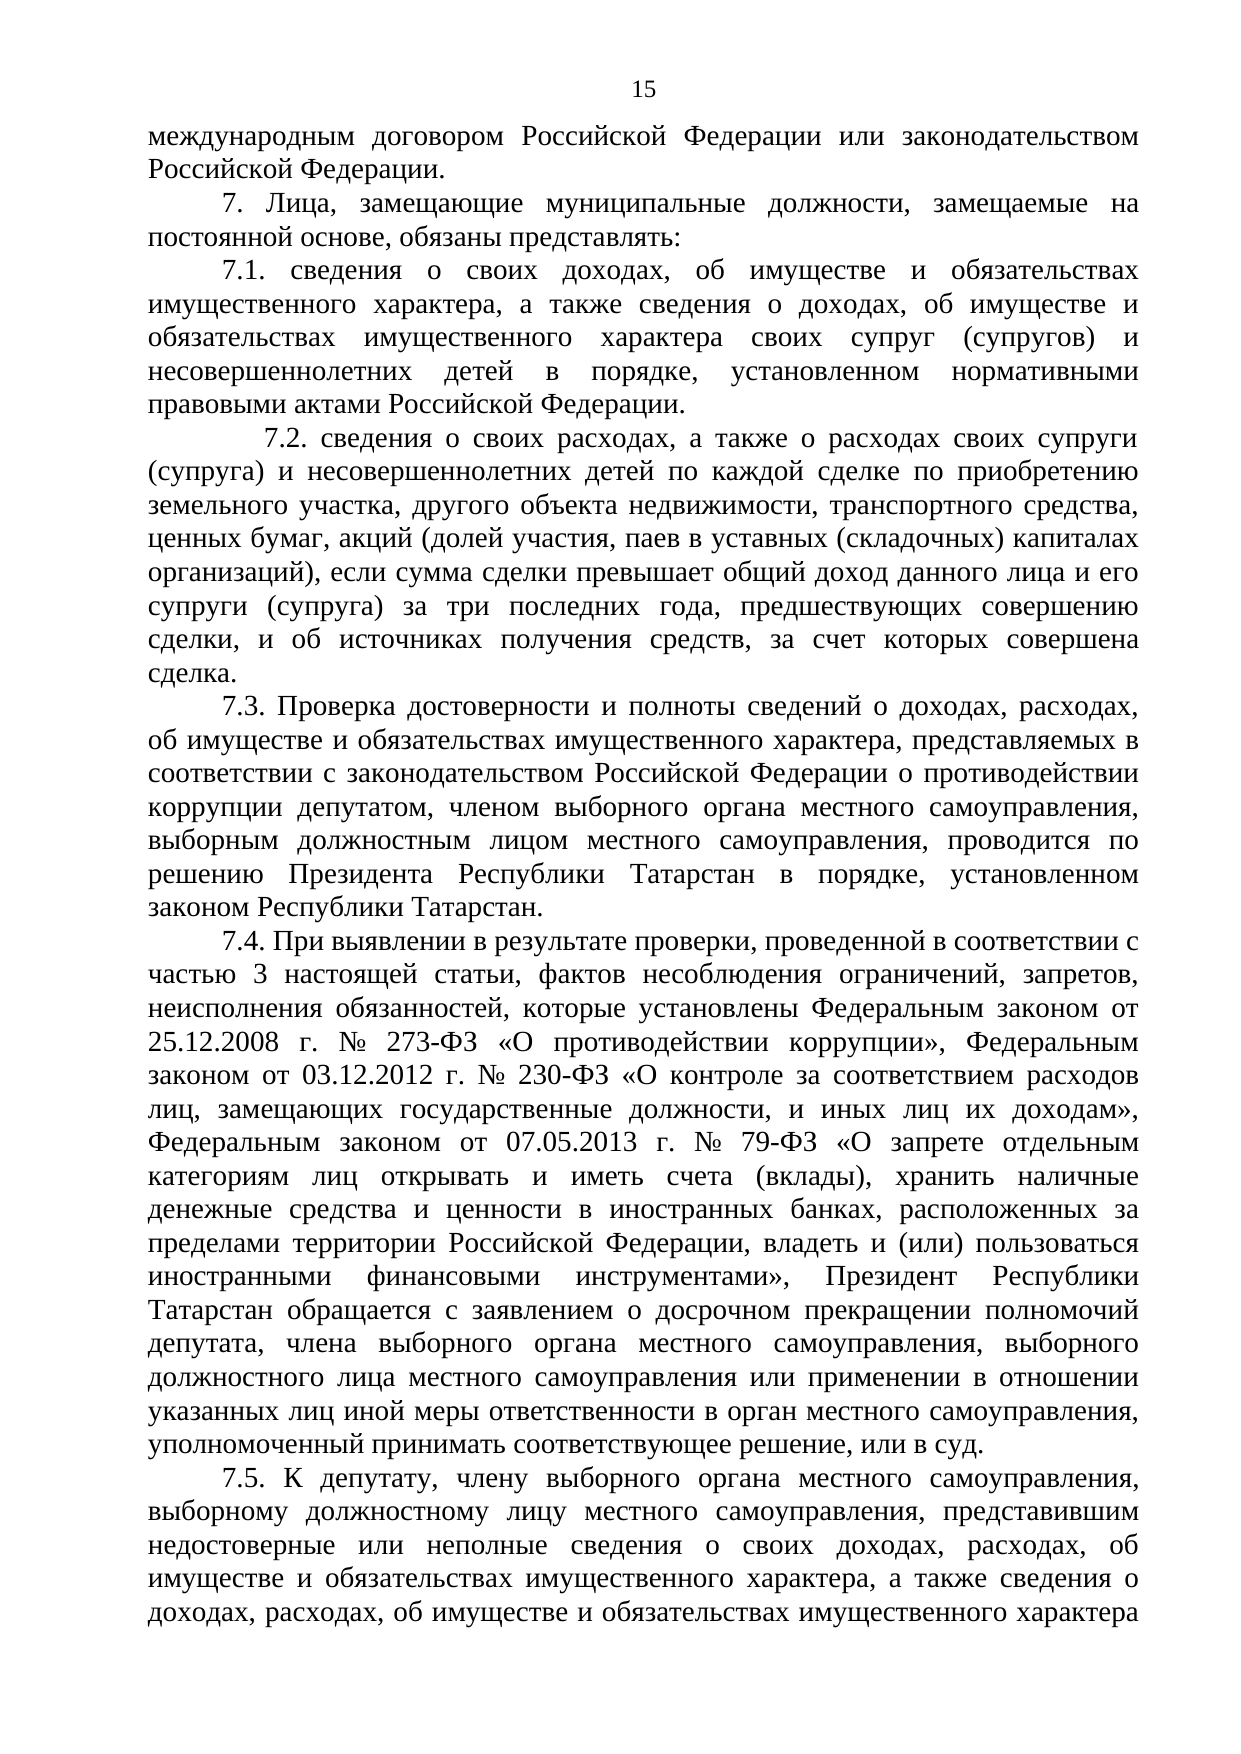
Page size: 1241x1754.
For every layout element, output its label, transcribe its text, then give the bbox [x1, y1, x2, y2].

text 7.3. Проверка достоверности и полноты сведений о доходах, расходах, об имуществе и обязательствах имущественного характера, представляемых в соответствии с законодательством Российской Федерации о противодействии коррупции депутатом, членом выборного органа местного самоуправления, выборным должностным лицом местного самоуправления, проводится по решению Президента Республики Татарстан в порядке, установленном законом Республики Татарстан. [148, 688, 1140, 923]
text 7.1. сведения о своих доходах, об имуществе и обязательствах имущественного характера, а также сведения о доходах, об имуществе и обязательствах имущественного характера своих супруг (супругов) и несовершеннолетних детей в порядке, установленном нормативными правовыми актами Российской Федерации. [148, 252, 1140, 420]
text 7.2. сведения о своих расходах, а также о расходах своих супруги (супруга) и несовершеннолетних детей по каждой сделке по приобретению земельного участка, другого объекта недвижимости, транспортного средства, ценных бумаг, акций (долей участия, паев в уставных (складочных) капиталах организаций), если сумма сделки превышает общий доход данного лица и его супруги (супруга) за три последних года, предшествующих совершению сделки, и об источниках получения средств, за счет которых совершена сделка. [148, 420, 1140, 688]
text 7.4. При выявлении в результате проверки, проведенной в соответствии с частью 3 настоящей статьи, фактов несоблюдения ограничений, запретов, неисполнения обязанностей, которые установлены Федеральным законом от 25.12.2008 г. № 273-ФЗ «О противодействии коррупции», Федеральным законом от 03.12.2012 г. № 230-ФЗ «О контроле за соответствием расходов лиц, замещающих государственные должности, и иных лиц их доходам», Федеральным законом от 07.05.2013 г. № 79-ФЗ «О запрете отдельным категориям лиц открывать и иметь счета (вклады), хранить наличные денежные средства и ценности в иностранных банках, расположенных за пределами территории Российской Федерации, владеть и (или) пользоваться иностранными финансовыми инструментами», Президент Республики Татарстан обращается с заявлением о досрочном прекращении полномочий депутата, члена выборного органа местного самоуправления, выборного должностного лица местного самоуправления или применении в отношении указанных лиц иной меры ответственности в орган местного самоуправления, уполномоченный принимать соответствующее решение, или в суд. [148, 923, 1140, 1460]
text 7. Лица, замещающие муниципальные должности, замещаемые на постоянной основе, обязаны представлять: [148, 185, 1140, 252]
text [148, 118, 1140, 185]
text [148, 1460, 1140, 1627]
